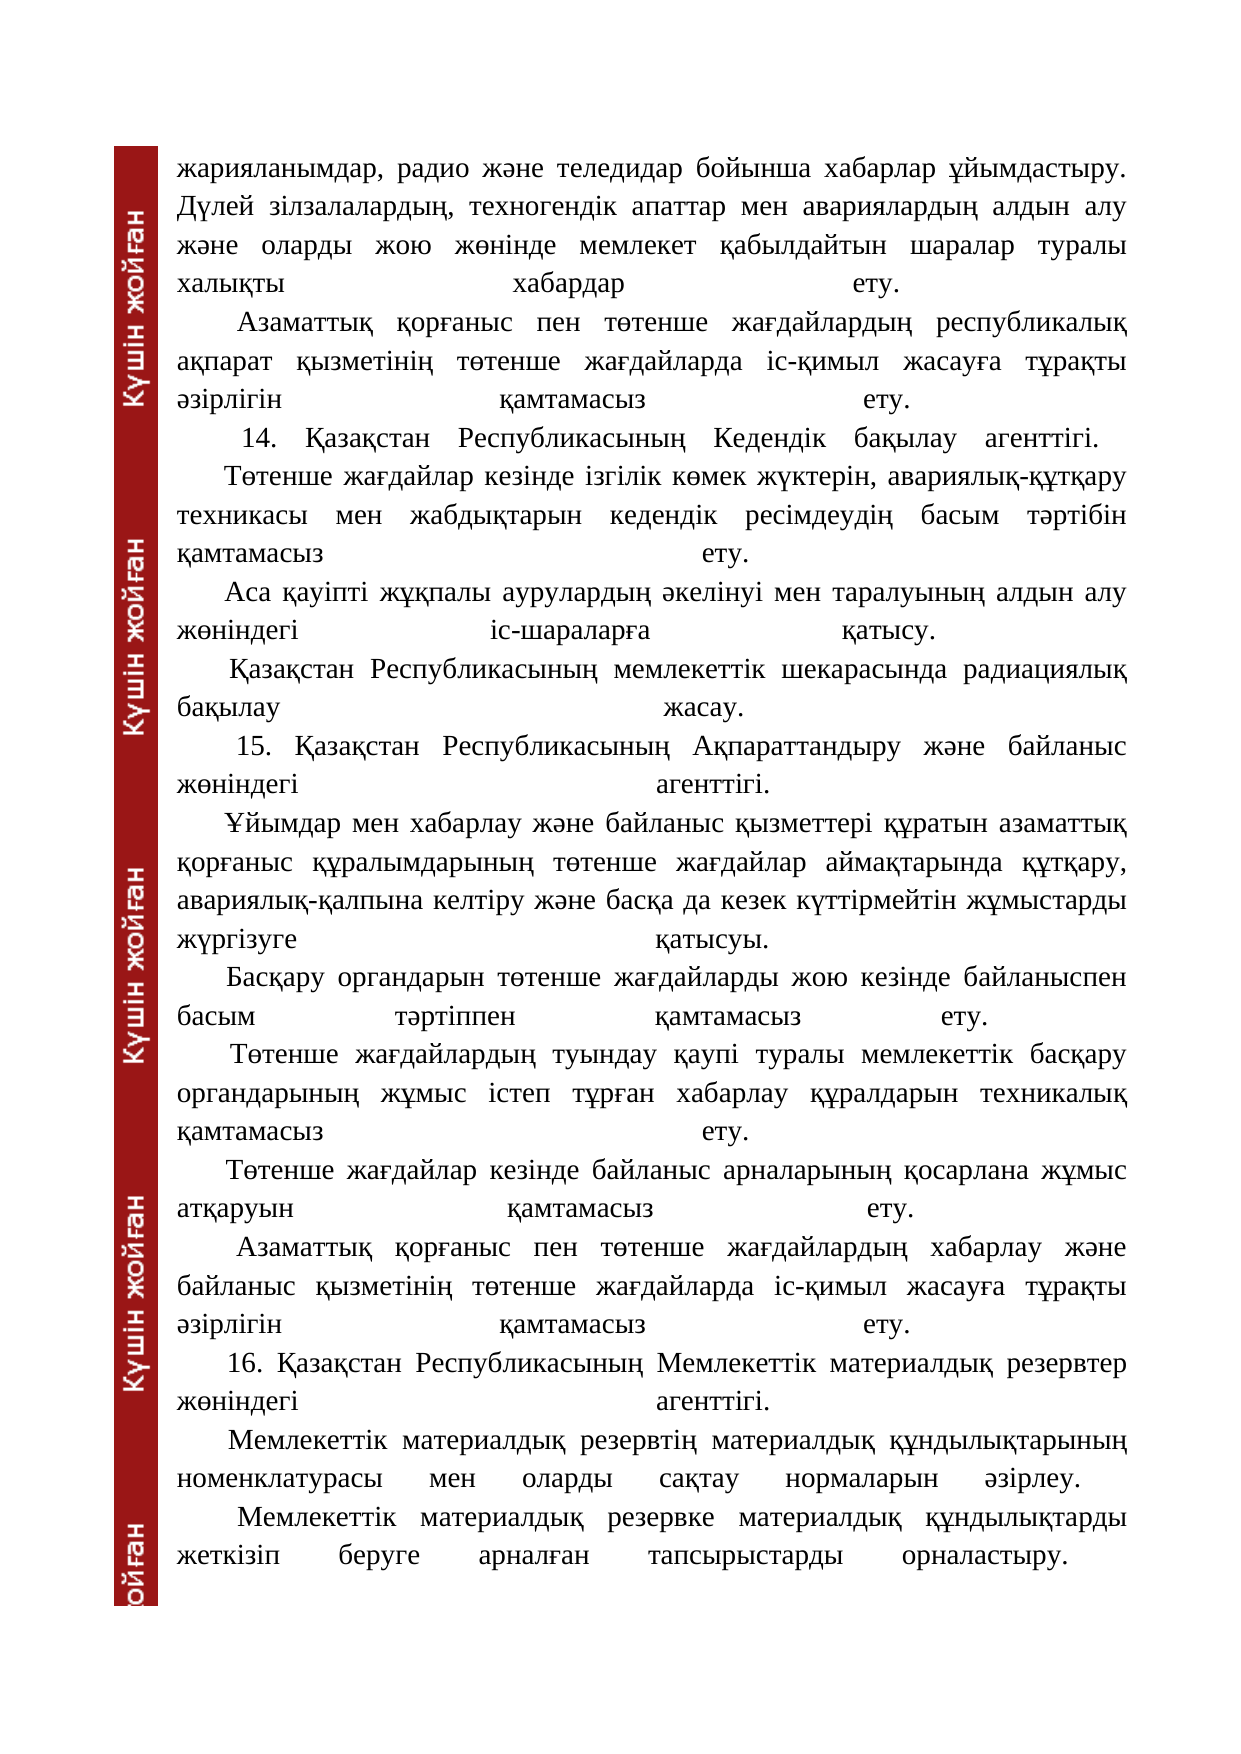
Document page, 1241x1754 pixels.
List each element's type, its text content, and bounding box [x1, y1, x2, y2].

picture [114, 146, 158, 150]
picture [114, 1571, 158, 1606]
